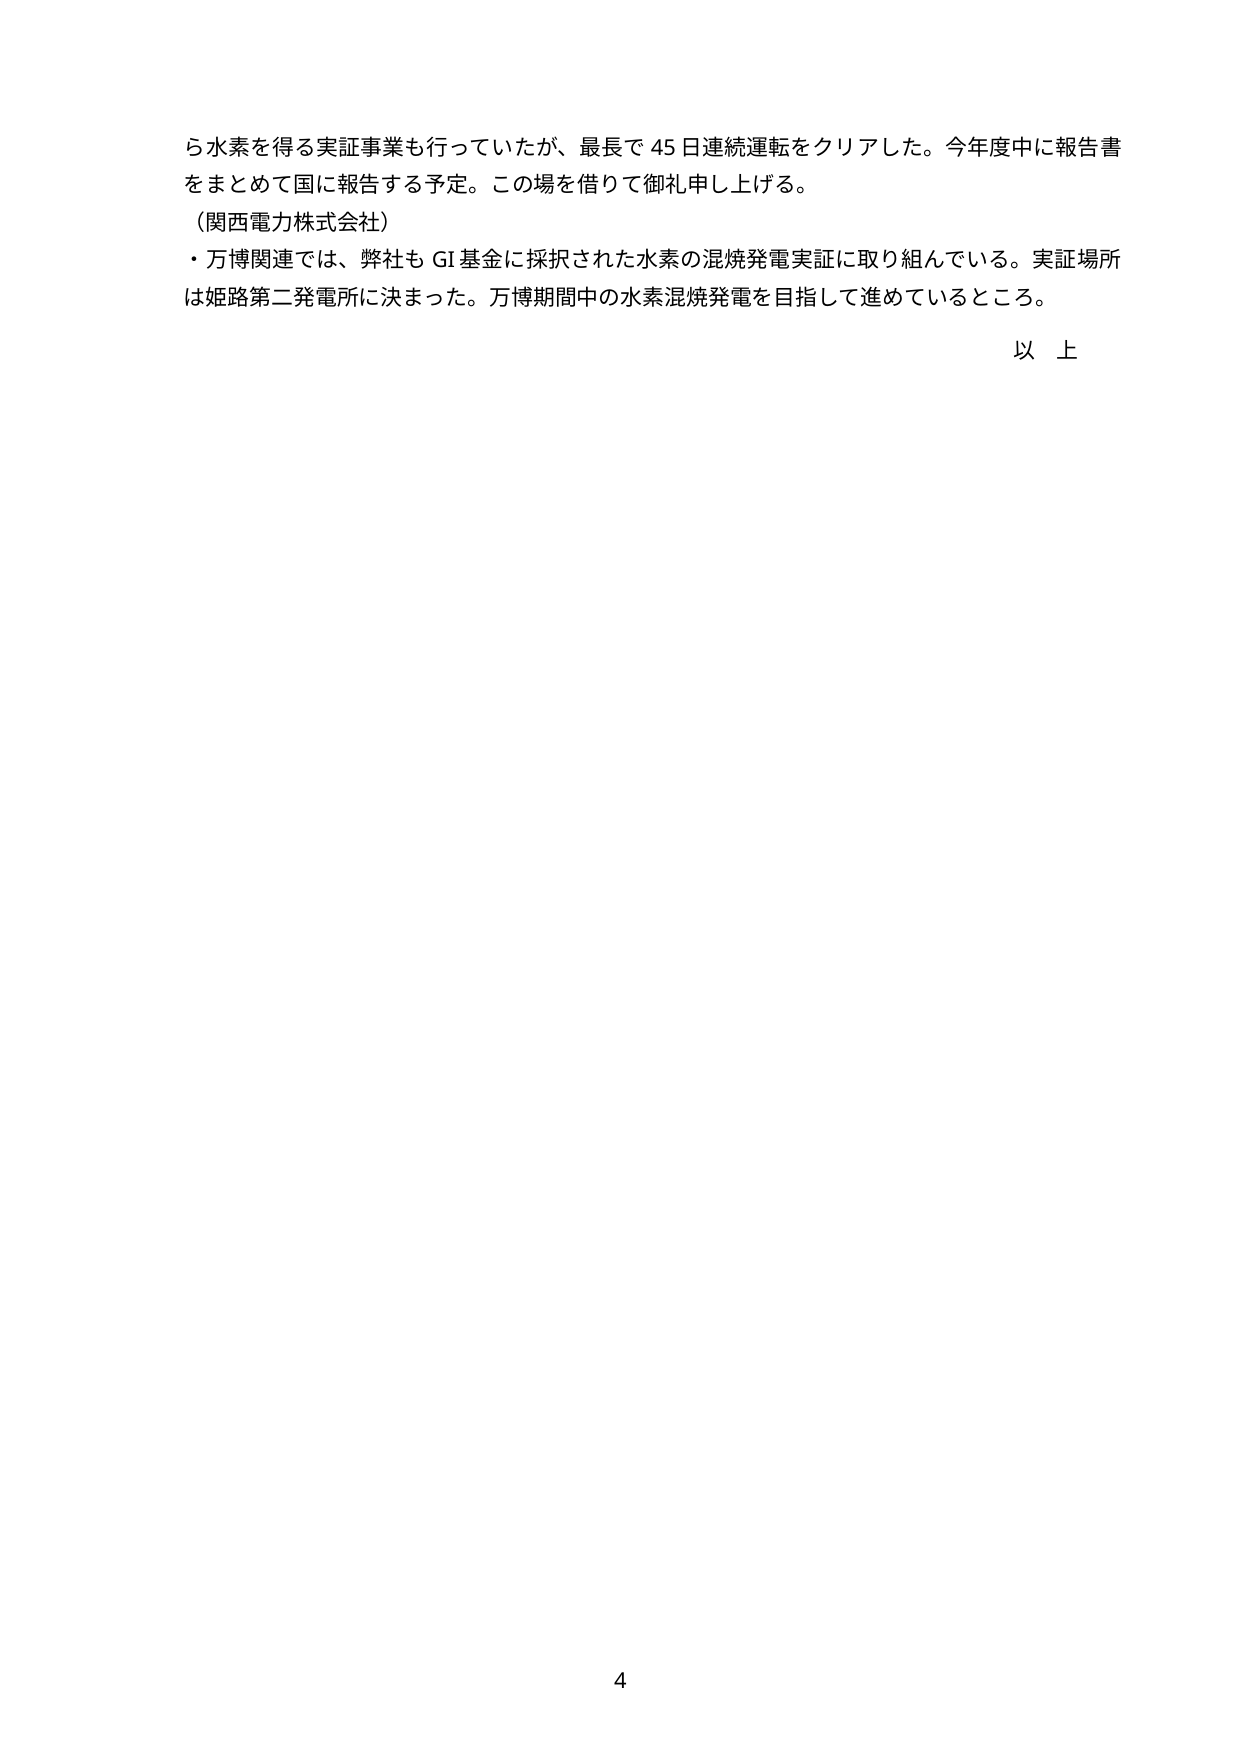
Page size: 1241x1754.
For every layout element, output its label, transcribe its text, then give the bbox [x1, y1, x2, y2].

text ・万博関連では、弊社もGI基金に採択された水素の混焼発電実証に取り組んでいる。実証場所は姫路第二発電所に決まった。万博期間中の水素混焼発電を目指して進めているところ。 [184, 239, 1122, 314]
text （関西電力株式会社） [118, 202, 1122, 239]
text 以 上 [118, 333, 1078, 365]
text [184, 127, 1122, 202]
